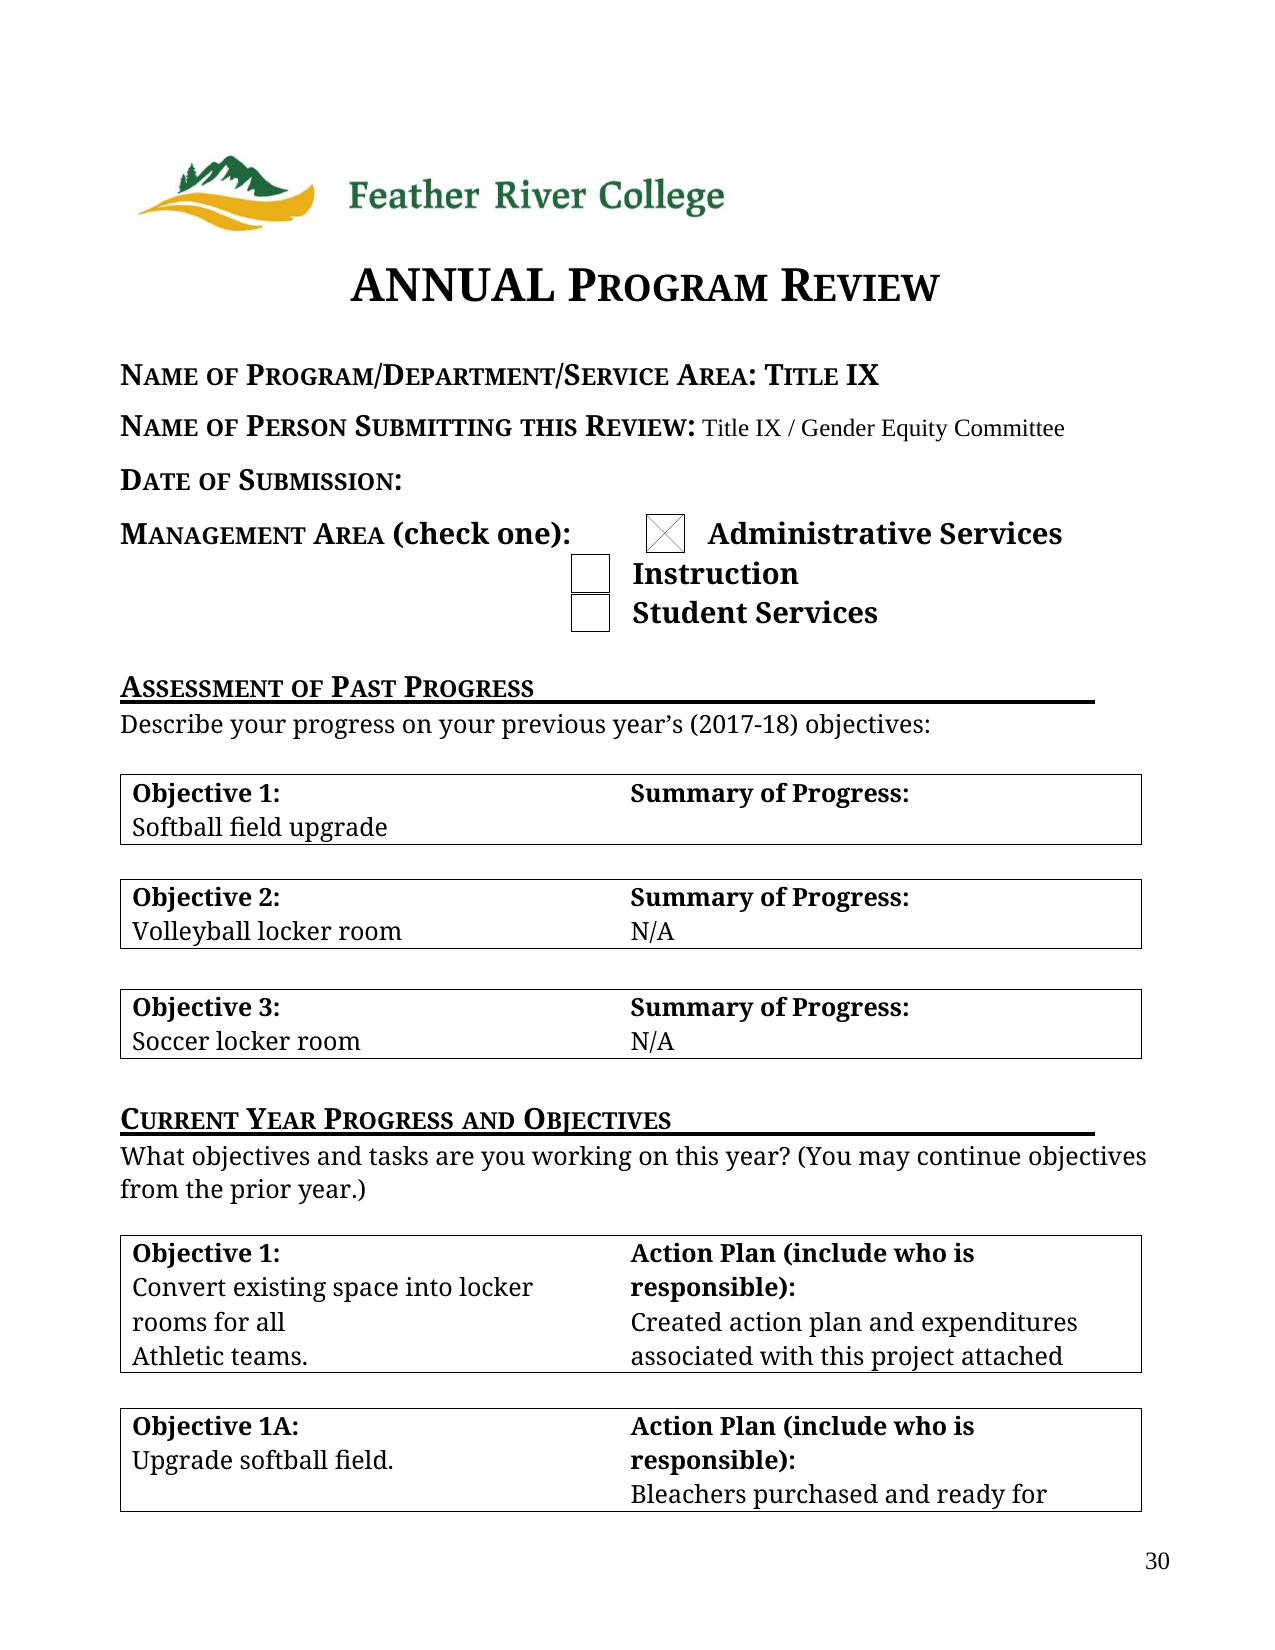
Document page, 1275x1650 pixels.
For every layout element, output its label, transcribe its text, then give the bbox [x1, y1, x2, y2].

text Date of Submission: [120, 459, 1170, 499]
text Name of Program/Department/Service Area: Title IX [120, 354, 1170, 394]
table_header Objective 1: Convert existing space into locker rooms for all Athletic teams. [121, 1236, 619, 1372]
table_header Objective 1: Softball field upgrade [121, 775, 619, 843]
text What objectives and tasks are you working on this year? (You may continue objectives from the prior year.) [120, 1138, 1170, 1235]
text ANNUAL Program Review [120, 252, 1170, 314]
table_header Summary of Progress: [619, 775, 1141, 843]
table_header Objective 2: Volleyball locker room [121, 880, 619, 948]
text Student Services [120, 593, 1170, 632]
text Current Year Progress and Objectives [120, 1098, 1170, 1138]
text Assessment of Past Progress [120, 667, 1170, 706]
text Name of Person Submitting this Review: Title IX / Gender Equity Committee [120, 406, 1170, 445]
text Describe your progress on your previous year’s (2017-18) objectives: [120, 706, 1170, 740]
text Instruction [120, 553, 1170, 593]
table_header Summary of Progress: N/A [619, 990, 1141, 1058]
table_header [121, 1409, 619, 1511]
text Management Area (check one): Administrative Services [120, 513, 1170, 553]
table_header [619, 1409, 1141, 1511]
table_header Objective 3: Soccer locker room [121, 990, 619, 1058]
picture [120, 135, 750, 252]
table_header Action Plan (include who is responsible): Created action plan and expenditures associated with this project attached [619, 1236, 1141, 1372]
table_header Summary of Progress: N/A [619, 880, 1141, 948]
